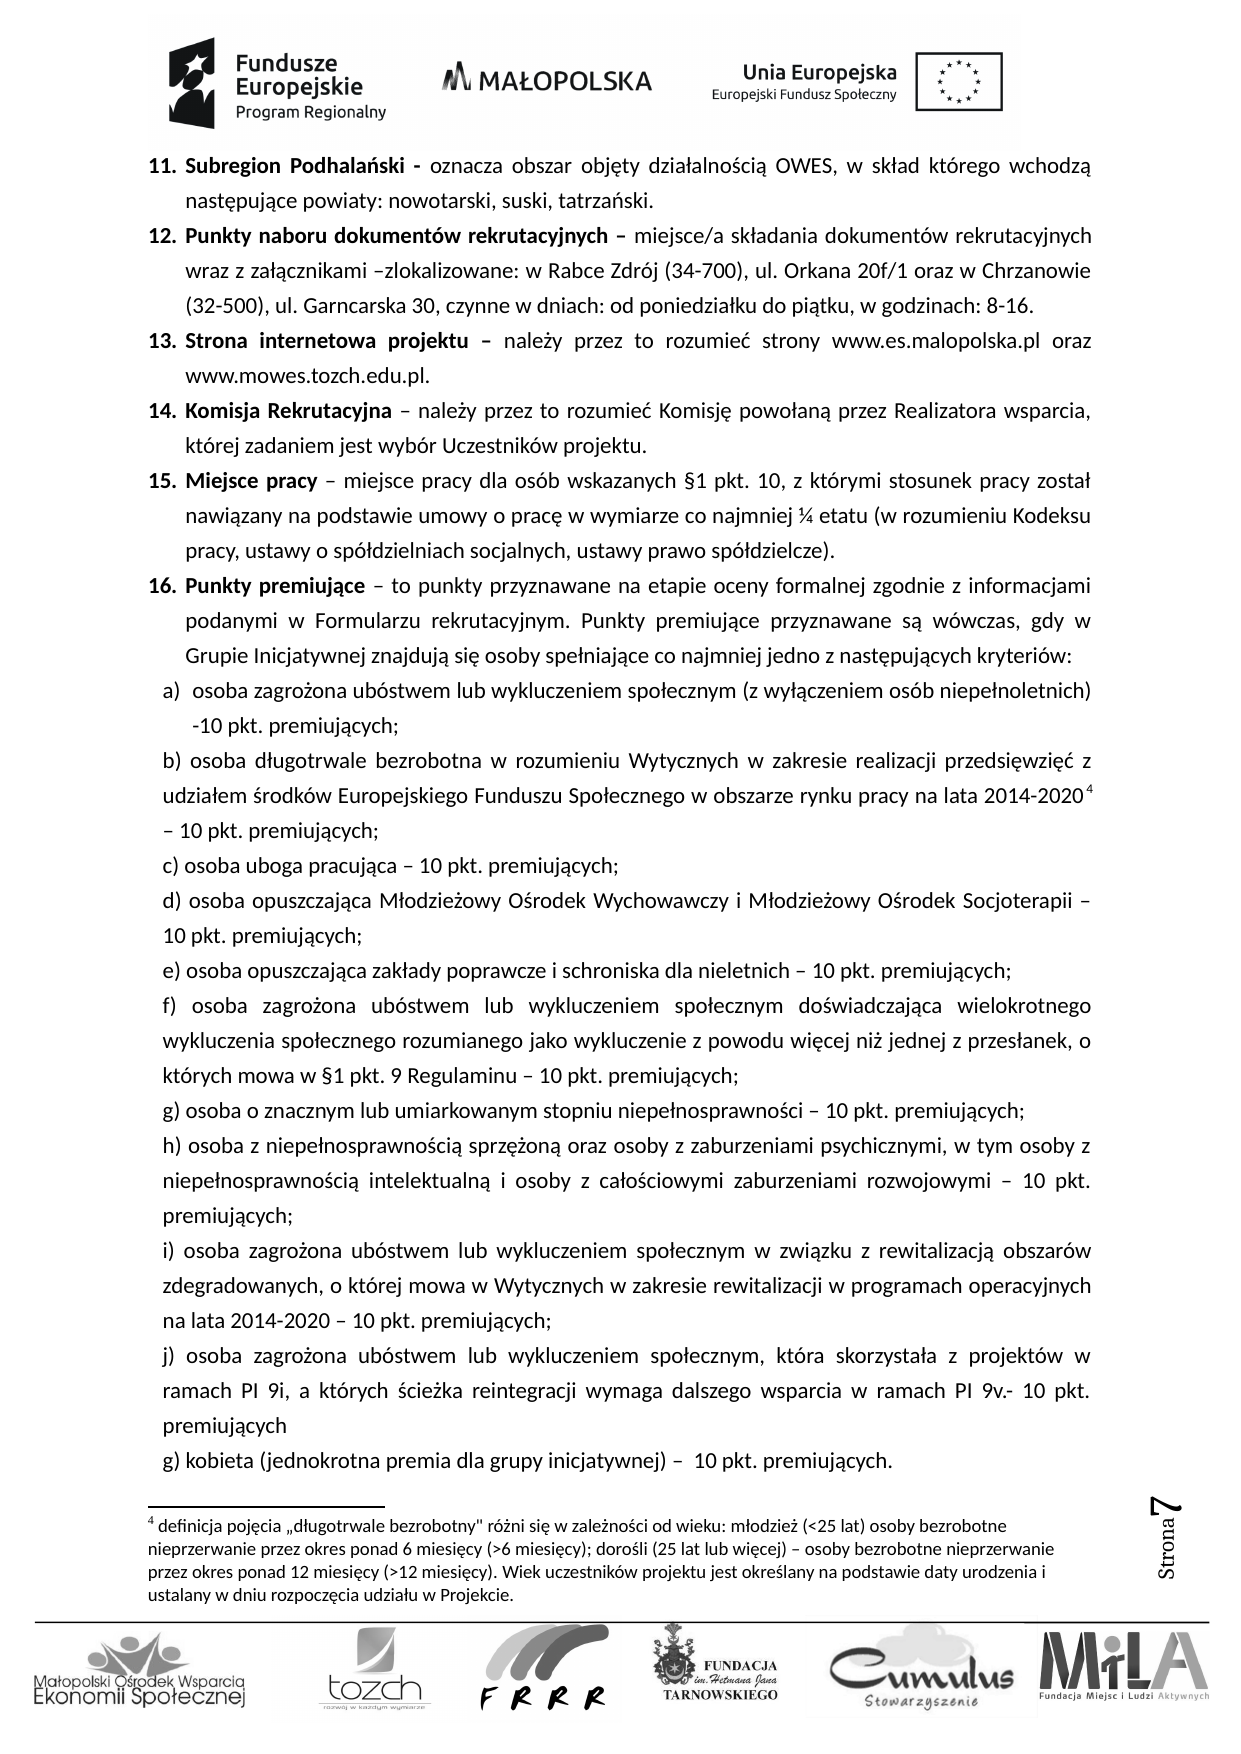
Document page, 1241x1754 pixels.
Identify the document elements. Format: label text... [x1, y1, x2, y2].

list j) osoba zagrożona ubóstwem lub wykluczeniem społecznym, która skorzystała z projektów w ramach PI 9i, a których ścieżka reintegracji wymaga dalszego wsparcia w ramach PI 9v.- 10 pkt. premiujących [162, 1341, 1093, 1439]
list c) osoba uboga pracująca – 10 pkt. premiujących; [162, 851, 1093, 879]
list d) osoba opuszczająca Młodzieżowy Ośrodek Wychowawczy i Młodzieżowy Ośrodek Socjoterapii – 10 pkt. premiujących; [162, 886, 1093, 949]
picture [147, 14, 1022, 151]
list Komisja Rekrutacyjna – należy przez to rozumieć Komisję powołaną przez Realizatora wsparcia, której zadaniem jest wybór Uczestników projektu. [148, 396, 1093, 459]
list h) osoba z niepełnosprawnością sprzężoną oraz osoby z zaburzeniami psychicznymi, w tym osoby z niepełnosprawnością intelektualną i osoby z całościowymi zaburzeniami rozwojowymi – 10 pkt. premiujących; [162, 1131, 1093, 1229]
list Subregion Podhalański - oznacza obszar objęty działalnością OWES, w skład którego wchodzą następujące powiaty: nowotarski, suski, tatrzański. [148, 151, 1093, 214]
list g) osoba o znacznym lub umiarkowanym stopniu niepełnosprawności – 10 pkt. premiujących; [162, 1096, 1093, 1124]
list f) osoba zagrożona ubóstwem lub wykluczeniem społecznym doświadczająca wielokrotnego wykluczenia społecznego rozumianego jako wykluczenie z powodu więcej niż jednej z przesłanek, o których mowa w §1 pkt. 9 Regulaminu – 10 pkt. premiujących; [162, 991, 1093, 1089]
list b) osoba długotrwale bezrobotna w rozumieniu Wytycznych w zakresie realizacji przedsięwzięć z udziałem środków Europejskiego Funduszu Społecznego w obszarze rynku pracy na lata 2014-2020 – 10 pkt. premiujących; [162, 746, 1093, 844]
list i) osoba zagrożona ubóstwem lub wykluczeniem społecznym w związku z rewitalizacją obszarów zdegradowanych, o której mowa w Wytycznych w zakresie rewitalizacji w programach operacyjnych na lata 2014-2020 – 10 pkt. premiujących; [162, 1236, 1093, 1334]
list Miejsce pracy – miejsce pracy dla osób wskazanych §1 pkt. 10, z którymi stosunek pracy został nawiązany na podstawie umowy o pracę w wymiarze co najmniej ¼ etatu (w rozumieniu Kodeksu pracy, ustawy o spółdzielniach socjalnych, ustawy prawo spółdzielcze). [148, 466, 1093, 564]
list osoba zagrożona ubóstwem lub wykluczeniem społecznym (z wyłączeniem osób niepełnoletnich) -10 pkt. premiujących; [162, 676, 1093, 739]
list Punkty naboru dokumentów rekrutacyjnych – miejsce/a składania dokumentów rekrutacyjnych wraz z załącznikami –zlokalizowane: w Rabce Zdrój (34-700), ul. Orkana 20f/1 oraz w Chrzanowie (32-500), ul. Garncarska 30, czynne w dniach: od poniedziałku do piątku, w godzinach: 8-16. [148, 221, 1093, 319]
list Punkty premiujące – to punkty przyznawane na etapie oceny formalnej zgodnie z informacjami podanymi w Formularzu rekrutacyjnym. Punkty premiujące przyznawane są wówczas, gdy w Grupie Inicjatywnej znajdują się osoby spełniające co najmniej jedno z następujących kryteriów: [148, 571, 1093, 669]
list g) kobieta (jednokrotna premia dla grupy inicjatywnej) – 10 pkt. premiujących. [162, 1446, 1093, 1474]
list Strona internetowa projektu – należy przez to rozumieć strony www.es.malopolska.pl oraz www.mowes.tozch.edu.pl. [148, 326, 1093, 389]
list e) osoba opuszczająca zakłady poprawcze i schroniska dla nieletnich – 10 pkt. premiujących; [162, 956, 1093, 984]
